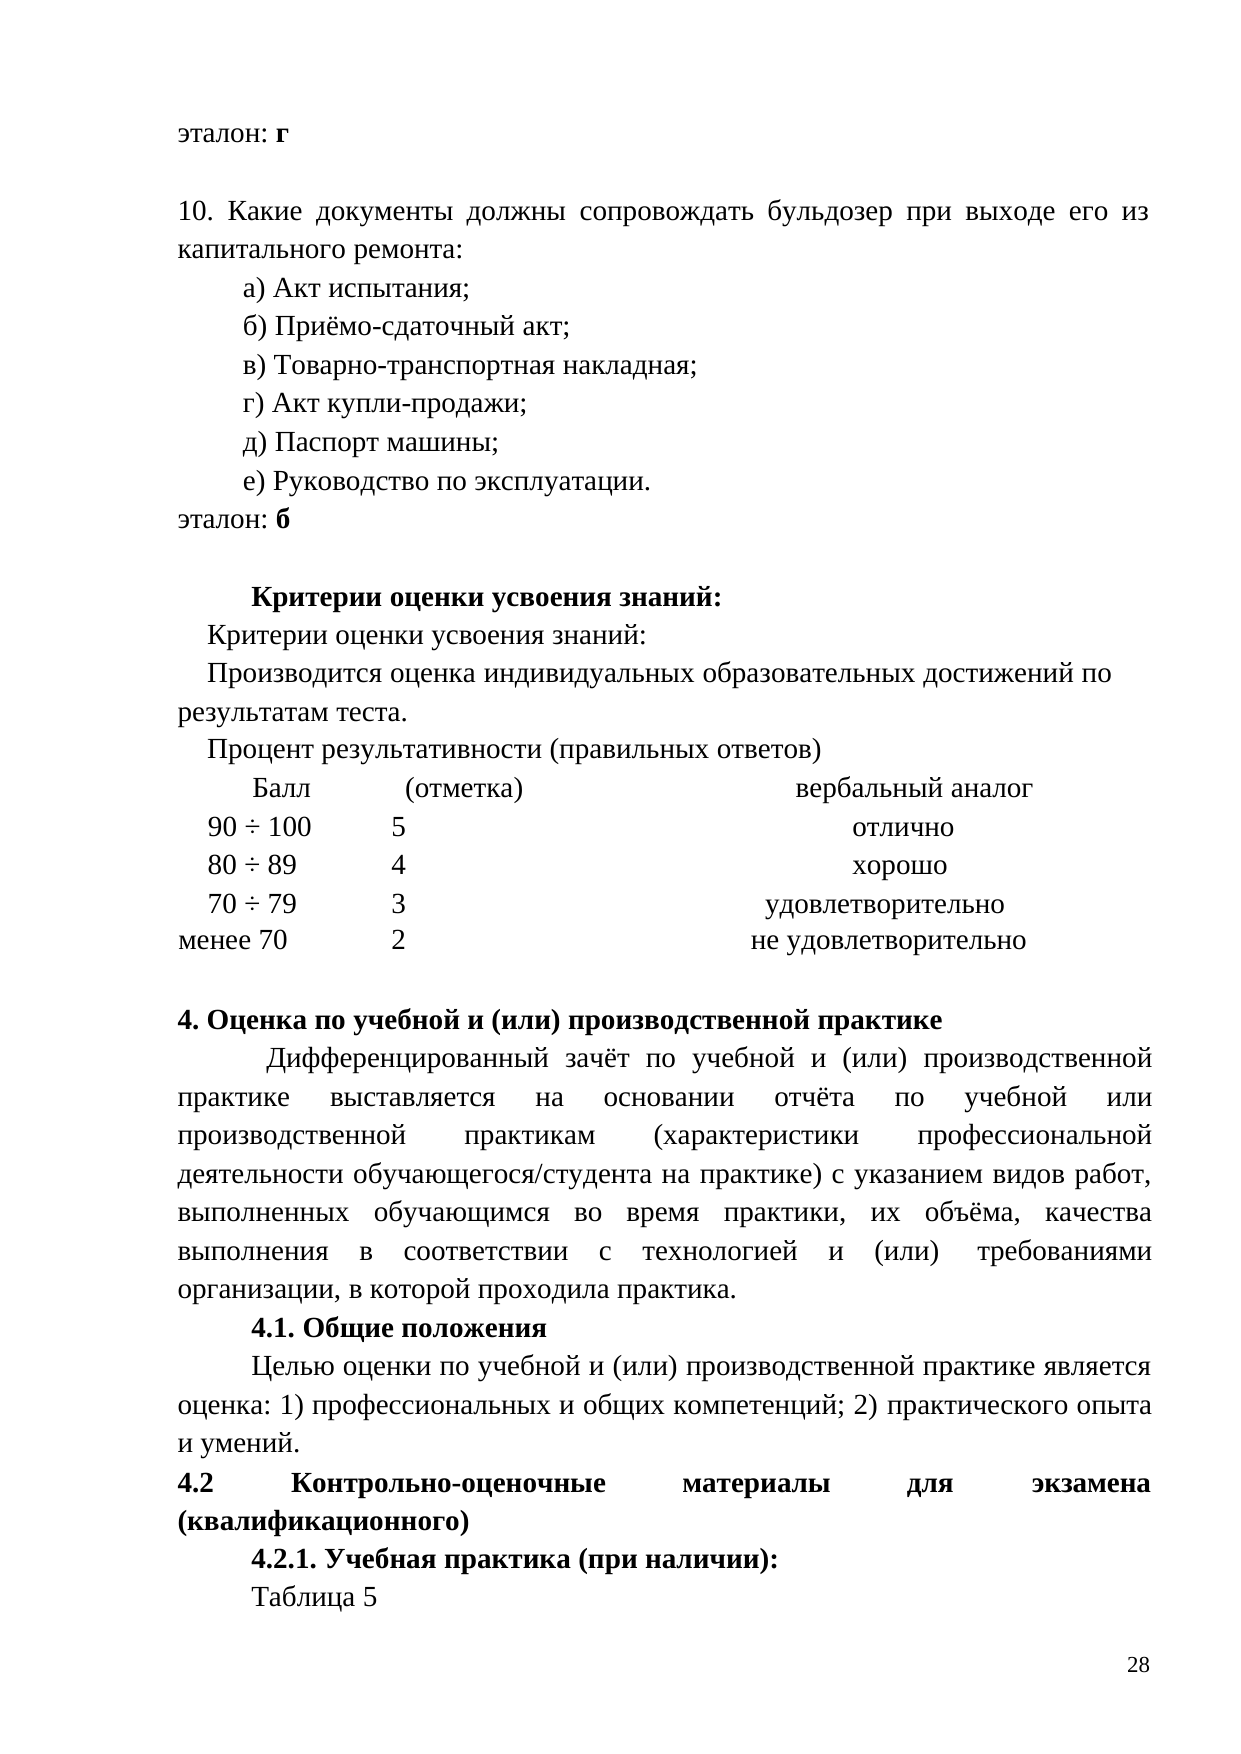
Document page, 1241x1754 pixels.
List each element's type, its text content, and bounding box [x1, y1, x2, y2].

table_cell 80 ÷ 89 [173, 846, 351, 884]
text Процент результативности (правильных ответов) [207, 732, 1184, 765]
table_cell хорошо [637, 846, 1038, 884]
subtitle Оценка по учебной и (или) производственной практике [177, 1002, 1184, 1036]
text е) Руководство по эксплуатации. эталон: б [177, 463, 653, 535]
text Критерии оценки усвоения знаний: [207, 617, 1184, 650]
table_cell 70 ÷ 79 [173, 884, 351, 922]
text а) Акт испытания; [243, 270, 1184, 303]
table_header вербальный аналог [637, 772, 1038, 807]
text эталон: г [177, 115, 1184, 149]
table_cell 90 ÷ 100 [173, 807, 351, 846]
text Целью оценки по учебной и (или) производственной практике является оценка: 1) профессиональных и общих компетенций; 2) практического опыта и умений. [177, 1348, 1152, 1459]
table_header Балл [173, 772, 351, 807]
table_cell 4 [351, 846, 637, 884]
table_cell 5 [351, 807, 637, 846]
table_cell удовлетворительно [637, 884, 1038, 922]
list Учебная практика (при наличии): [251, 1542, 1184, 1575]
table_cell не удовлетворительно [637, 923, 1038, 958]
text Производится оценка индивидуальных образовательных достижений по результатам теста. [177, 655, 1184, 727]
text б) Приёмо-сдаточный акт; [243, 308, 1184, 342]
text Дифференцированный зачёт по учебной и (или) производственной практике выставляется на основании отчёта по учебной или производственной практикам (характеристики профессиональной деятельности обучающегося/студента на практике) с указанием видов работ, выполненных обучающимся во время практики, их объёма, качества выполнения в соответствии с технологией и (или) требованиями организации, в которой проходила практика. [177, 1040, 1152, 1305]
table_cell менее 70 [173, 923, 351, 958]
text д) Паспорт машины; [243, 424, 1184, 458]
subtitle Общие положения [251, 1310, 1184, 1344]
text в) Товарно-транспортная накладная; г) Акт купли-продажи; [243, 347, 699, 419]
subtitle Контрольно-оценочные материалы для экзамена (квалификационного) [177, 1465, 1152, 1537]
table_cell отлично [637, 807, 1038, 846]
table_cell 2 [351, 923, 637, 958]
list Какие документы должны сопровождать бульдозер при выходе его из капитального ремонта: [177, 193, 1151, 265]
table_cell 3 [351, 884, 637, 922]
subtitle Критерии оценки усвоения знаний: [251, 579, 1184, 612]
table_header (отметка) [351, 772, 637, 807]
text Таблица 5 [251, 1579, 1184, 1613]
